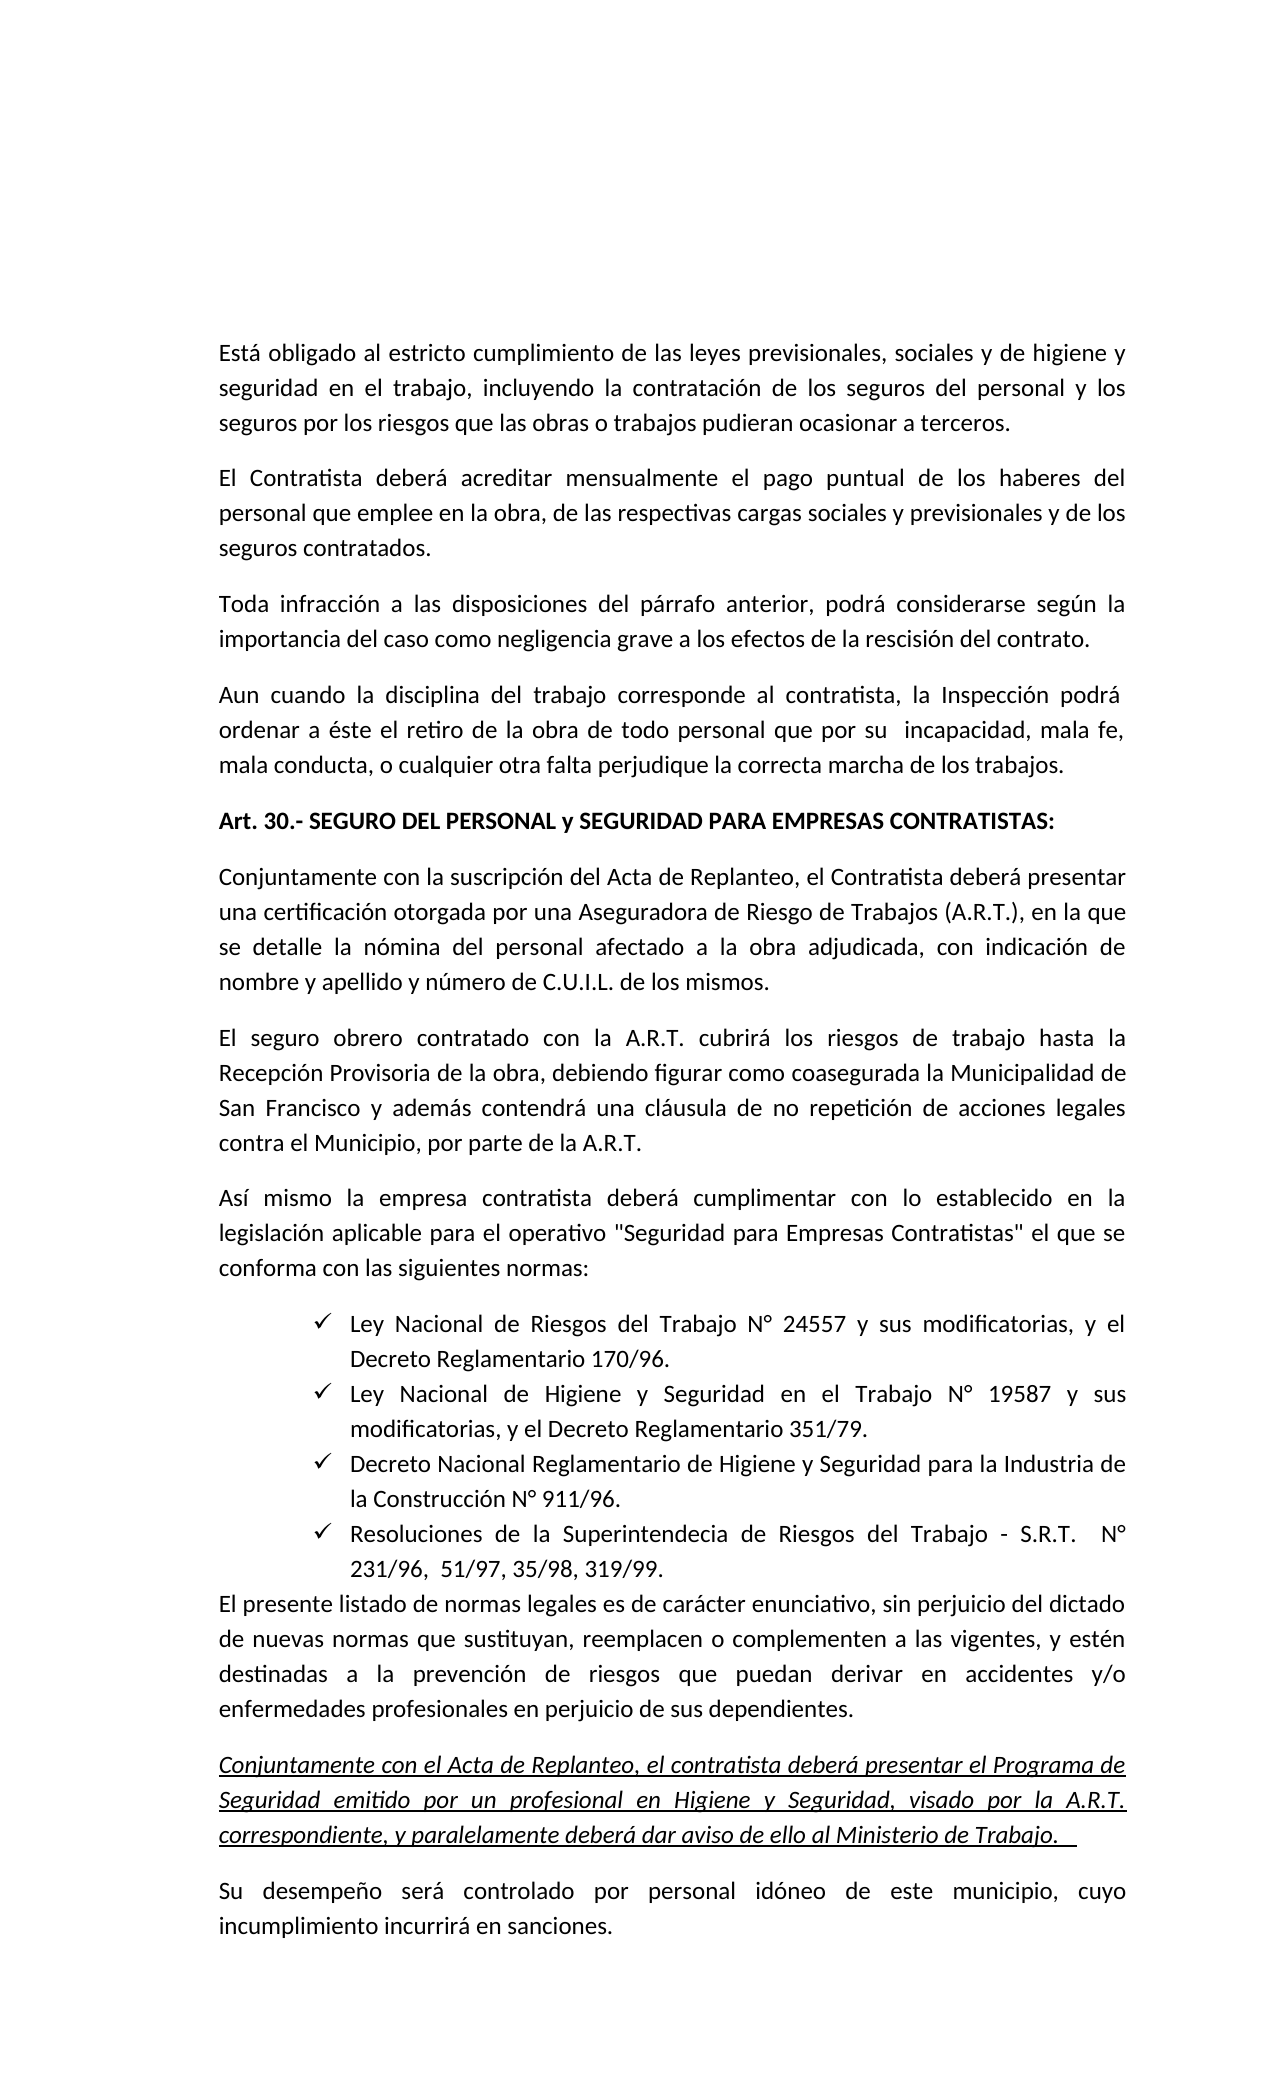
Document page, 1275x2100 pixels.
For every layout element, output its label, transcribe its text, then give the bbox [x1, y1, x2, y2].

text El Contratista deberá acreditar mensualmente el pago puntual de los haberes del personal que emplee en la obra, de las respectivas cargas sociales y previsionales y de los seguros contratados. [218, 462, 1127, 563]
text El seguro obrero contratado con .T. cubrirá los riesgos de trabajo hasta la Recepción Provisoria de la obra, debiendo figurar como coasegurada de San Francisco y además contendrá una cláusula de no repetición de acciones legales contra el Municipio, por parte de .T. [218, 1022, 1127, 1157]
text Así mismo la empresa contratista deberá cumplimentar con lo establecido en la legislación aplicable para el operativo "Seguridad para Empresas Contratistas" el que se conforma con las siguientes normas: [218, 1182, 1127, 1283]
list Decreto Nacional Reglamentario de Higiene y Seguridad para la Industria de la Construcción N° 911/96. [312, 1448, 1127, 1514]
text Su desempeño será controlado por personal idóneo de este municipio, cuyo incumplimiento incurrirá en sanciones. [218, 1875, 1127, 1941]
text Está obligado al estricto cumplimiento de las leyes previsionales, sociales y de higiene y seguridad en el trabajo, incluyendo la contratación de los seguros del personal y los seguros por los riesgos que las obras o trabajos pudieran ocasionar a terceros. [218, 337, 1127, 437]
text Conjuntamente con la suscripción del Acta de Replanteo, el Contratista deberá presentar una certificación otorgada por una Aseguradora de Riesgo de Trabajos (A.R.T.), en la que se detalle la nómina del personal afectado a la obra adjudicada, con indicación de nombre y apellido y número de C.U.I.L. de los mismos. [218, 861, 1127, 996]
list Ley Nacional de Higiene y Seguridad en el Trabajo N° 19587 y sus modificatorias, y el Decreto Reglamentario 351/79. [312, 1378, 1127, 1444]
text Aun cuando la disciplina del trabajo corresponde al contratista, podrá ordenar a éste el retiro de la obra de todo personal que por su incapacidad, mala fe, mala conducta, o cualquier otra falta perjudique la correcta marcha de los trabajos. [218, 679, 1127, 780]
list Ley Nacional de Riesgos del Trabajo N° 24557 y sus modificatorias, y el Decreto Reglamentario 170/96. [312, 1308, 1127, 1374]
text Conjuntamente con el Acta de Replanteo, el contratista deberá presentar el Programa de Seguridad emitido por un profesional en Higiene y Seguridad, visado por la A.R.T. correspondiente, y paralelamente deberá dar aviso de ello al Ministerio de Trabajo. [218, 1811, 1127, 1850]
text Art. 30.- SEGURO DEL PERSONAL y SEGURIDAD PARA EMPRESAS CONTRATISTAS: [218, 805, 1127, 836]
text El presente listado de normas legales es de carácter enunciativo, sin perjuicio del dictado de nuevas normas que sustituyan, reemplacen o complementen a las vigentes, y estén destinadas a la prevención de riesgos que puedan derivar en accidentes y/o enfermedades profesionales en perjuicio de sus dependientes. [218, 1588, 1127, 1724]
text Toda infracción a las disposiciones del párrafo anterior, podrá considerarse según la importancia del caso como negligencia grave a los efectos de la rescisión del contrato. [218, 588, 1127, 654]
text Conjuntamente con el Acta de Replanteo, el contratista deberá presentar el Programa de Seguridad emitido por un profesional en Higiene y Seguridad, visado por la A.R.T. correspondiente, y paralelamente deberá dar aviso de ello al Ministerio de Trabajo. [218, 1749, 1127, 1810]
list Resoluciones de la Superintendecia de Riesgos del Trabajo - S.R.T. N° 231/96, 51/97, 35/98, 319/99. [312, 1518, 1127, 1584]
